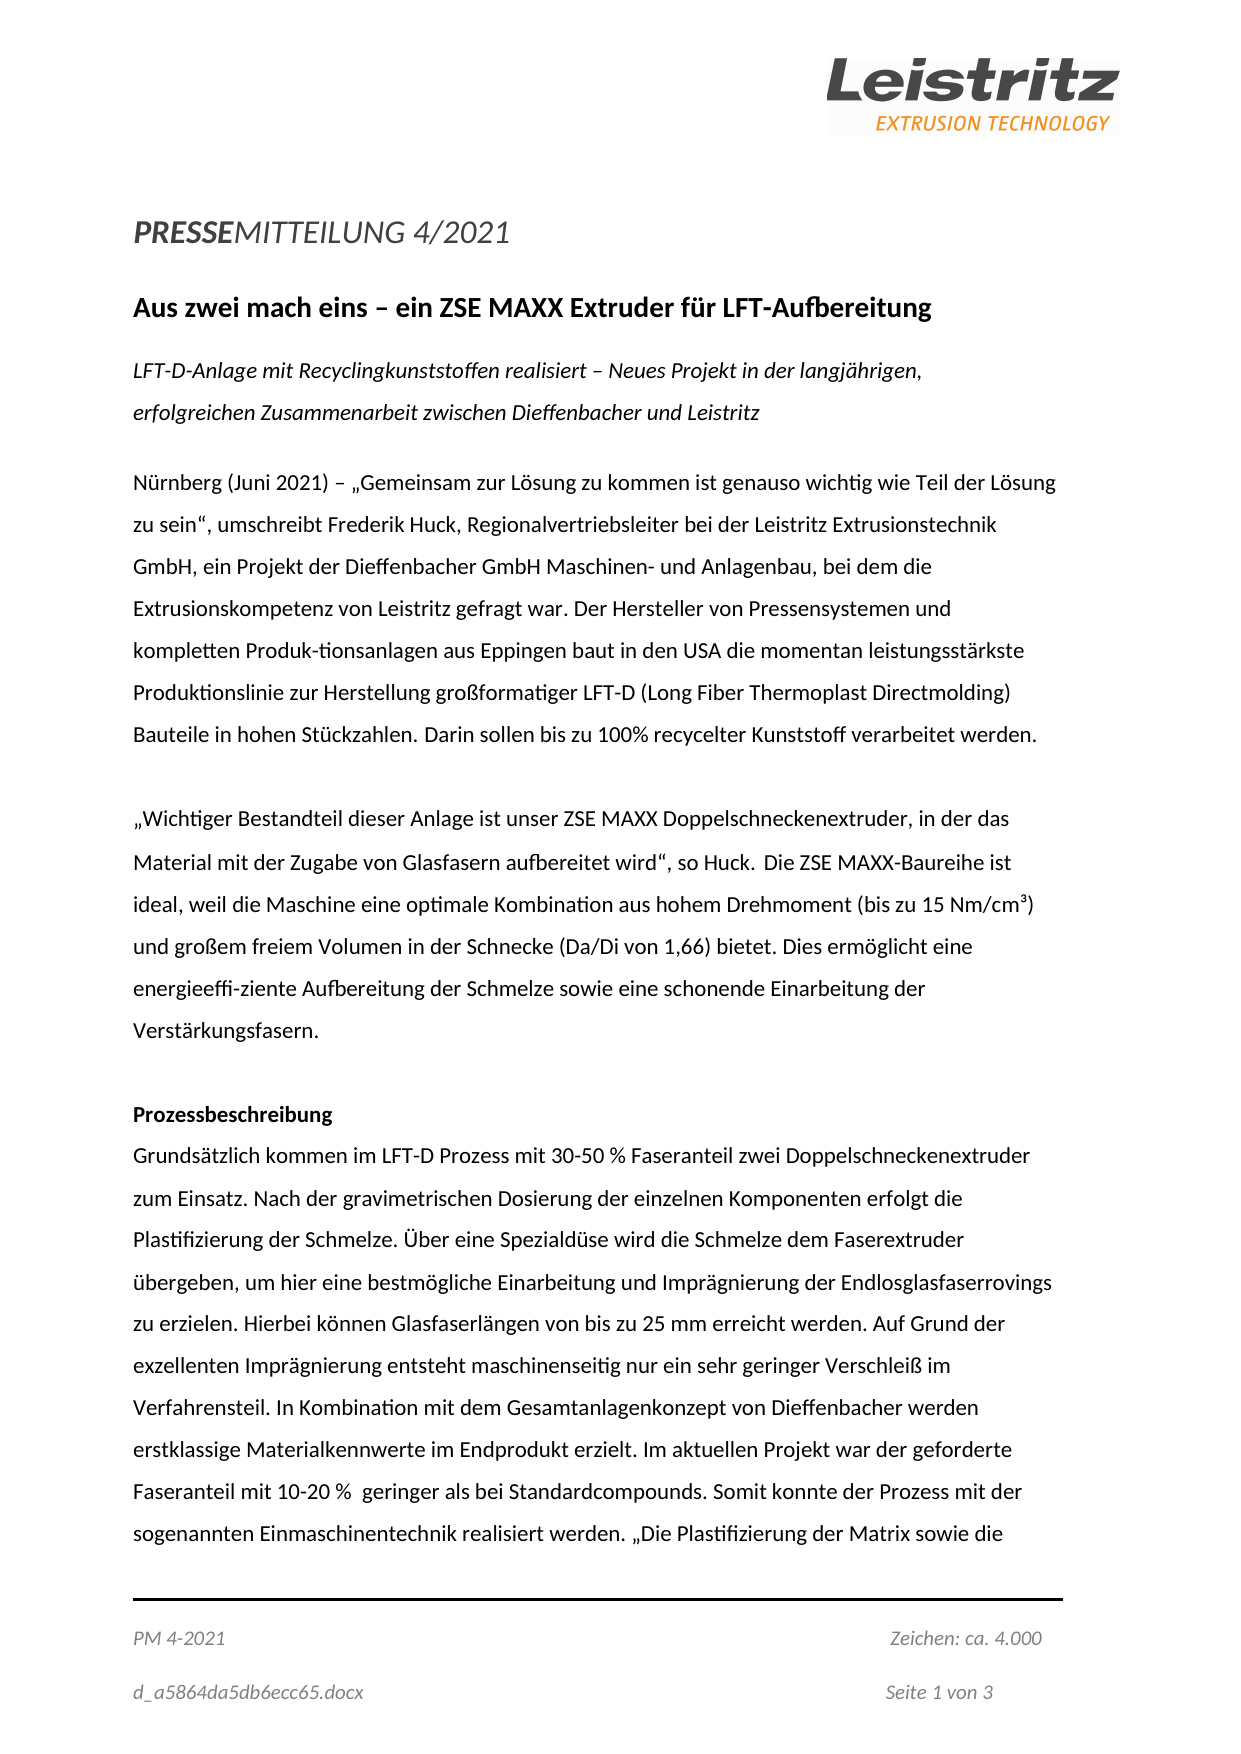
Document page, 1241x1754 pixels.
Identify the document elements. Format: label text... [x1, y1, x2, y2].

text Aus zwei mach eins – ein ZSE MAXX Extruder für LFT-Aufbereitung [133, 289, 969, 325]
subtitle erfolgreichen Zusammenarbeit zwischen Dieffenbacher und Leistritz [133, 398, 969, 426]
text Prozessbeschreibung [133, 1100, 1063, 1128]
subtitle LFT-D-Anlage mit Recyclingkunststoffen realisiert – Neues Projekt in der langjährigen, [133, 356, 969, 384]
text Nürnberg (Juni 2021) – „Gemeinsam zur Lösung zu kommen ist genauso wichtig wie Teil der Lösung zu sein“, umschreibt Frederik Huck, Regionalvertriebsleiter bei der Leistritz Extrusionstechnik GmbH, ein Projekt der Dieffenbacher GmbH Maschinen- und Anlagenbau, bei dem die Extrusionskompetenz von Leistritz gefragt war. Der Hersteller von Pressensystemen und kompletten Produk-tionsanlagen aus Eppingen baut in den USA die momentan leistungsstärkste Produktionslinie zur Herstellung großformatiger LFT-D (Long Fiber Thermoplast Directmolding) Bauteile in hohen Stückzahlen. Darin sollen bis zu 100% recycelter Kunststoff verarbeitet werden. [133, 468, 1063, 748]
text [133, 1142, 1063, 1547]
text „Wichtiger Bestandteil dieser Anlage ist unser ZSE MAXX Doppelschneckenextruder, in der das Material mit der Zugabe von Glasfasern aufbereitet wird“, so Huck. Die ZSE MAXX-Baureihe ist ideal, weil die Maschine eine optimale Kombination aus hohem Drehmoment (bis zu 15 Nm/cm³) und großem freiem Volumen in der Schnecke (Da/Di von 1,66) bietet. Dies ermöglicht eine energieeffi-ziente Aufbereitung der Schmelze sowie eine schonende Einarbeitung der Verstärkungsfasern. [133, 804, 1063, 1044]
picture [827, 58, 1121, 136]
